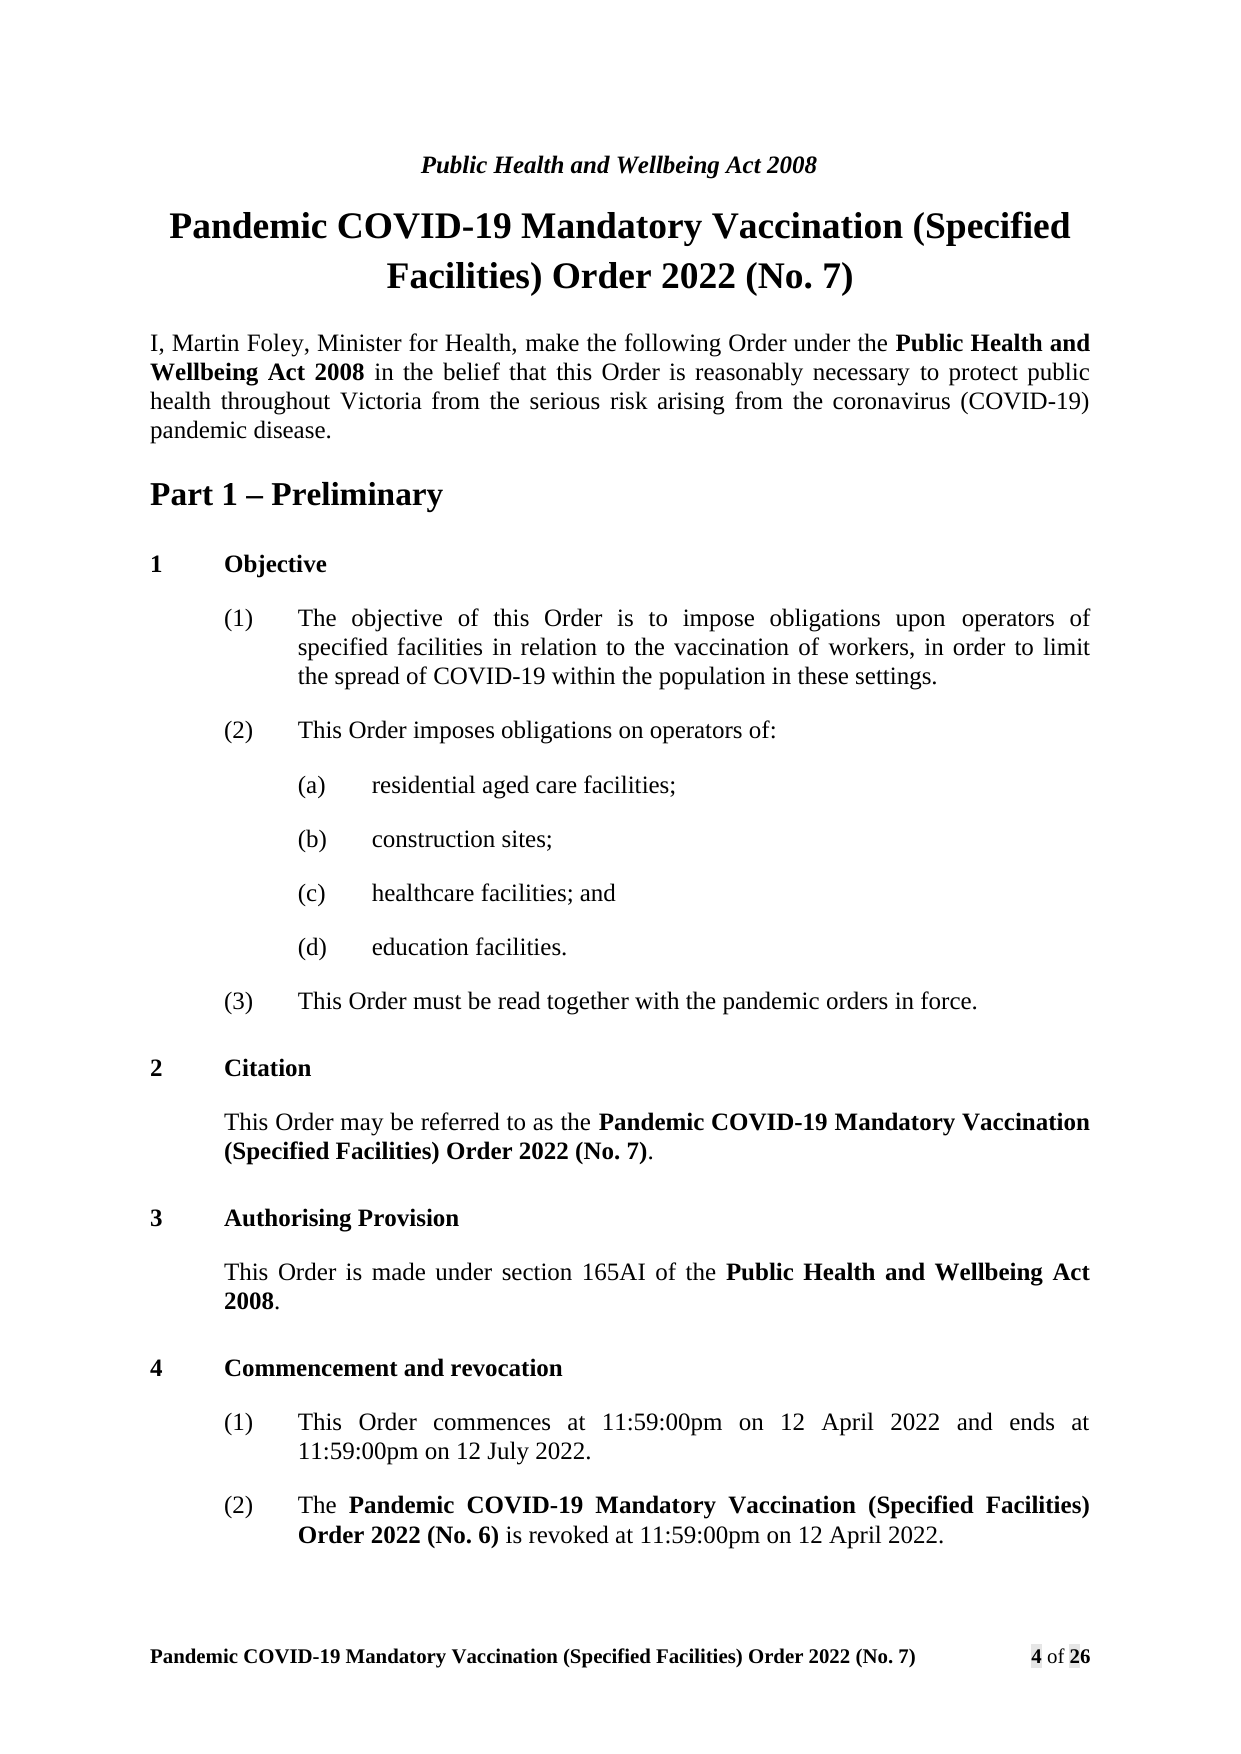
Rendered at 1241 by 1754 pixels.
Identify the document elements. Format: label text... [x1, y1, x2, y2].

subtitle Part 1 – Preliminary [150, 482, 1090, 511]
text This Order is made under section 165AI of the Public Health and Wellbeing Act 2008. [224, 1257, 1090, 1316]
text residential aged care facilities; [298, 770, 1090, 799]
text I, Martin Foley, Minister for Health, make the following Order under the Public Health and Wellbeing Act 2008 in the belief that this Order is reasonably necessary to protect public health throughout Victoria from the serious risk arising from the coronavirus (COVID-19) pandemic disease. [150, 328, 1090, 445]
text This Order may be referred to as the Pandemic COVID-19 Mandatory Vaccination (Specified Facilities) Order 2022 (No. 7). [224, 1107, 1090, 1166]
subtitle Pandemic COVID-19 Mandatory Vaccination (Specified Facilities) Order 2022 (No. 7) [150, 204, 1090, 297]
text education facilities. [298, 932, 1090, 961]
text The objective of this Order is to impose obligations upon operators of specified facilities in relation to the vaccination of workers, in order to limit the spread of COVID-19 within the population in these settings. [224, 603, 1090, 691]
text construction sites; [298, 824, 1090, 853]
text The Pandemic COVID-19 Mandatory Vaccination (Specified Facilities) Order 2022 (No. 6) is revoked at 11:59:00pm on 12 April 2022. [224, 1491, 1090, 1549]
subtitle Citation [150, 1053, 1090, 1082]
subtitle Commencement and revocation [150, 1353, 1090, 1382]
subtitle Public Health and Wellbeing Act 2008 [150, 150, 1090, 179]
subtitle Authorising Provision [150, 1203, 1090, 1232]
text healthcare facilities; and [298, 878, 1090, 907]
subtitle Objective [150, 549, 1090, 578]
text This Order imposes obligations on operators of: [224, 716, 1090, 745]
text This Order must be read together with the pandemic orders in force. [224, 986, 1090, 1016]
text This Order commences at 11:59:00pm on 12 April 2022 and ends at 11:59:00pm on 12 July 2022. [224, 1407, 1090, 1466]
